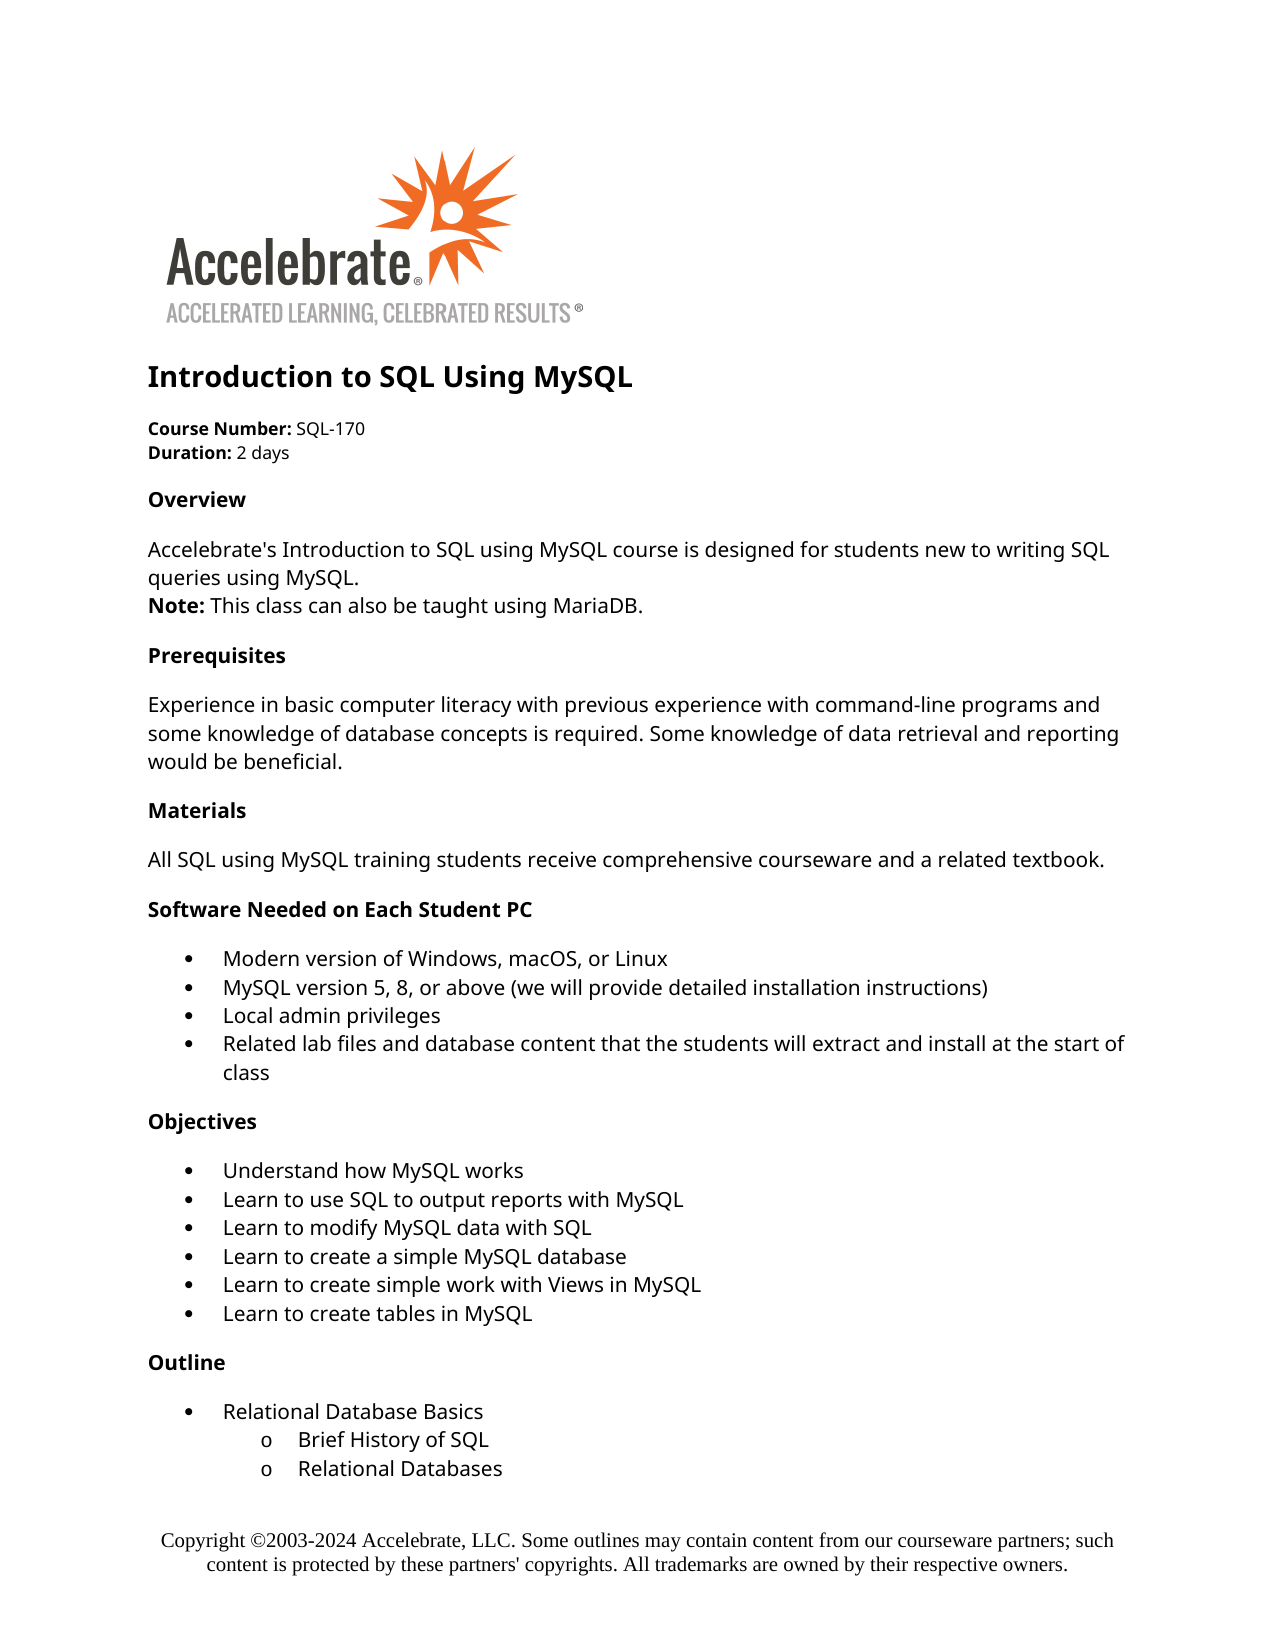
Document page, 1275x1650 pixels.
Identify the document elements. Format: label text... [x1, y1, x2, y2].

text Course Number: SQL-170 Duration: 2 days [148, 416, 1127, 465]
text Experience in basic computer literacy with previous experience with command-line programs and some knowledge of database concepts is required. Some knowledge of data retrieval and reporting would be beneficial. [148, 690, 1127, 776]
list Local admin privileges [185, 1001, 1127, 1029]
picture [166, 147, 583, 327]
list Relational Databases [260, 1454, 1127, 1483]
list Related lab files and database content that the students will extract and install at the start of class [185, 1029, 1127, 1086]
list MySQL version 5, 8, or above (we will provide detailed installation instructions) [185, 973, 1127, 1001]
list Learn to use SQL to output reports with MySQL [185, 1185, 1127, 1213]
text All SQL using MySQL training students receive comprehensive courseware and a related textbook. [148, 846, 1127, 874]
text Overview [148, 486, 1127, 514]
list Learn to create simple work with Views in MySQL [185, 1270, 1127, 1299]
list Understand how MySQL works [185, 1156, 1127, 1185]
list Learn to create a simple MySQL database [185, 1242, 1127, 1270]
list Modern version of Windows, macOS, or Linux [185, 944, 1127, 973]
text Introduction to SQL Using MySQL [148, 356, 1127, 396]
list Relational Database Basics [185, 1397, 1127, 1426]
text Note: This class can also be taught using MariaDB. [148, 592, 1127, 620]
text Accelebrate's Introduction to SQL using MySQL course is designed for students new to writing SQL queries using MySQL. [148, 535, 1127, 592]
text Outline [148, 1348, 1127, 1376]
text Software Needed on Each Student PC [148, 895, 1127, 923]
text Materials [148, 796, 1127, 825]
text Prerequisites [148, 641, 1127, 669]
list Learn to modify MySQL data with SQL [185, 1213, 1127, 1242]
list Brief History of SQL [260, 1426, 1127, 1454]
list Learn to create tables in MySQL [185, 1299, 1127, 1327]
text Objectives [148, 1107, 1127, 1136]
